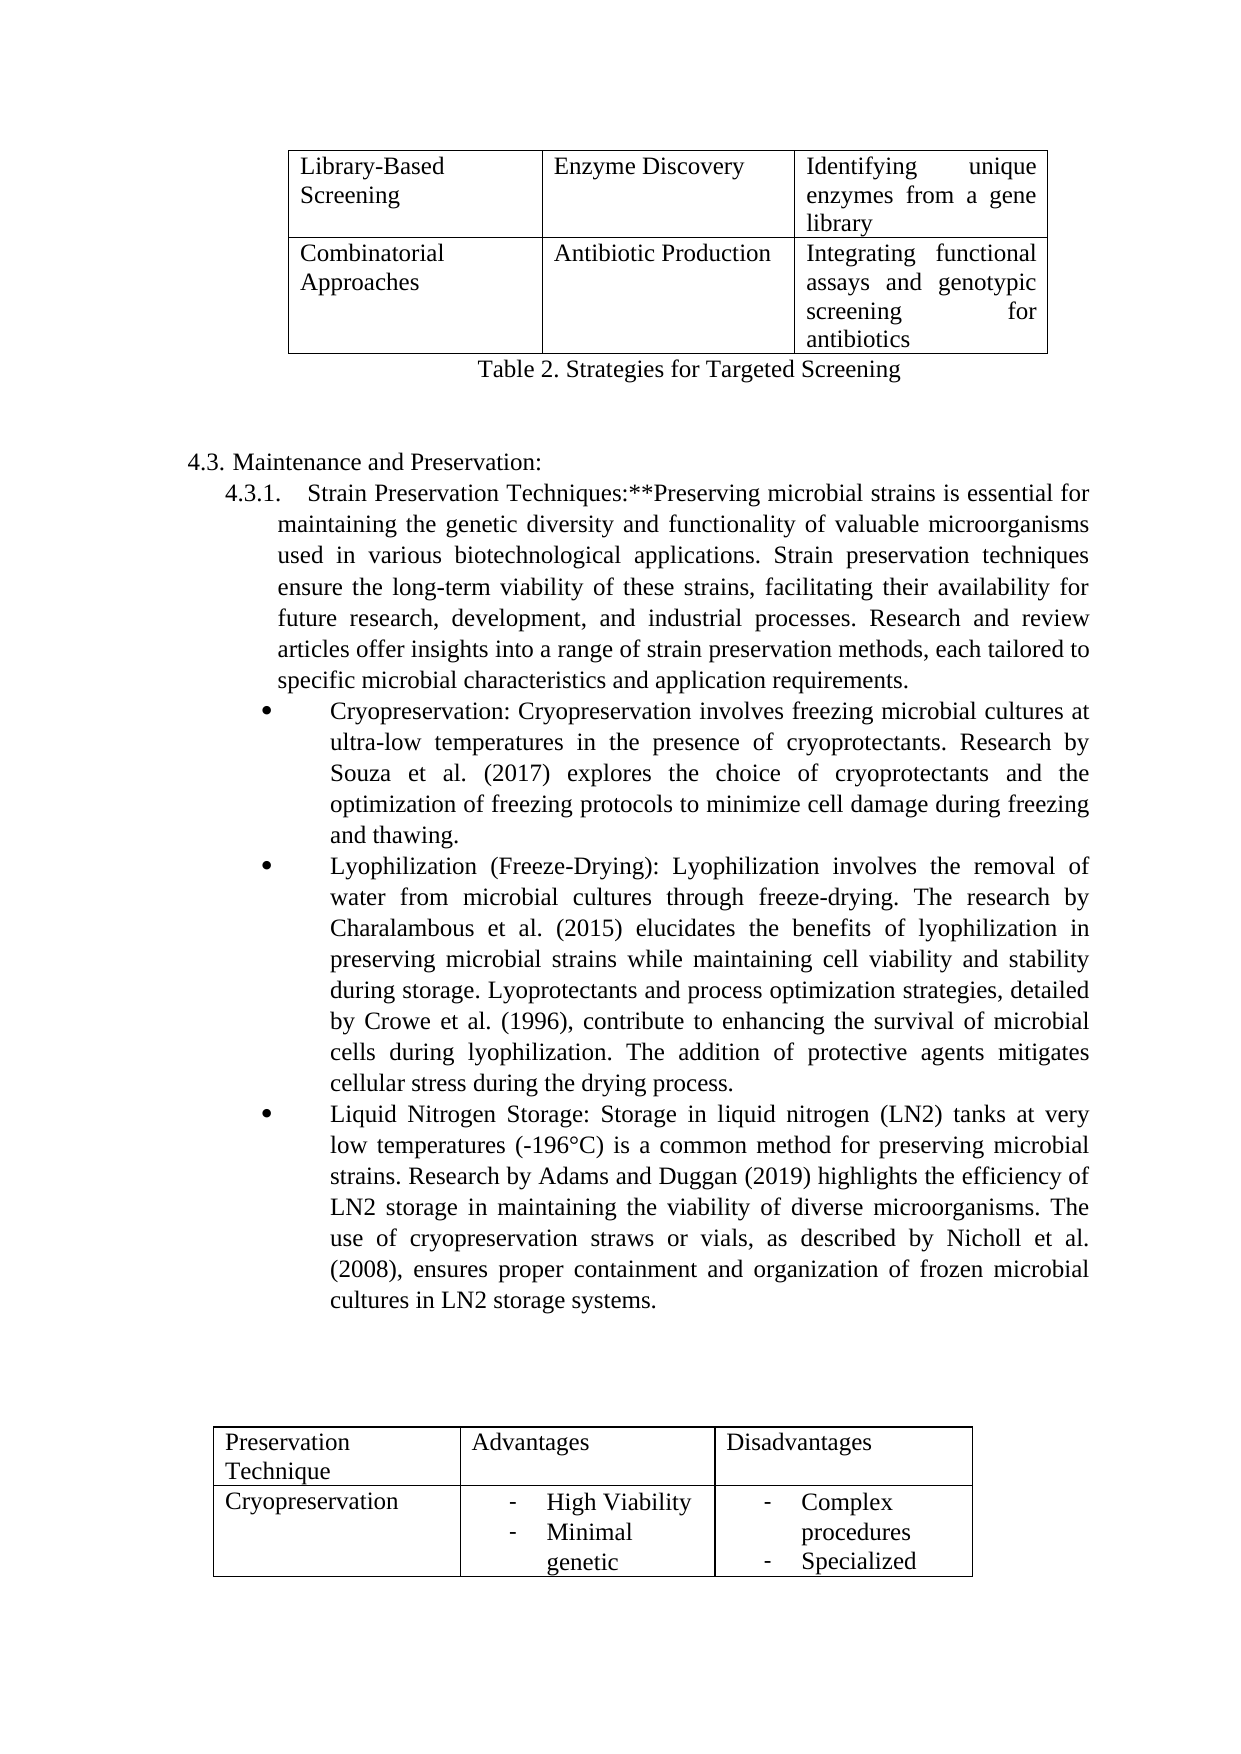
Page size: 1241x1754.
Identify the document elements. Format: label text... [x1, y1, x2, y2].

table_cell Library-Based Screening [289, 151, 542, 237]
table_header Advantages [461, 1428, 714, 1485]
table_cell Antibiotic Production [543, 238, 794, 353]
table_cell Integrating functional assays and genotypic screening for antibiotics [795, 238, 1047, 353]
list Table 2. Strategies for Targeted Screening [288, 354, 1090, 383]
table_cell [461, 1486, 714, 1576]
list Strain Preservation Techniques:**Preserving microbial strains is essential for maintaining the genetic diversity and functionality of valuable microorganisms used in various biotechnological applications. Strain preservation techniques ensure the long-term viability of these strains, facilitating their availability for future research, development, and industrial processes. Research and review articles offer insights into a range of strain preservation methods, each tailored to specific microbial characteristics and application requirements. [225, 478, 1090, 693]
table_header Disadvantages [716, 1428, 972, 1485]
table_cell Cryopreservation [214, 1486, 460, 1576]
table_cell Enzyme Discovery [543, 151, 794, 237]
list Liquid Nitrogen Storage: Storage in liquid nitrogen (LN2) tanks at very low temperatures (-196°C) is a common method for preserving microbial strains. Research by Adams and Duggan (2019) highlights the efficiency of LN2 storage in maintaining the viability of diverse microorganisms. The use of cryopreservation straws or vials, as described by Nicholl et al. (2008), ensures proper containment and organization of frozen microbial cultures in LN2 storage systems. [262, 1099, 1090, 1314]
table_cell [716, 1486, 972, 1576]
list Maintenance and Preservation: [187, 447, 1090, 476]
table_header Preservation Technique [214, 1428, 460, 1485]
table_cell Identifying unique enzymes from a gene library [795, 151, 1047, 237]
list Cryopreservation: Cryopreservation involves freezing microbial cultures at ultra-low temperatures in the presence of cryoprotectants. Research by Souza et al. (2017) explores the choice of cryoprotectants and the optimization of freezing protocols to minimize cell damage during freezing and thawing. [262, 696, 1090, 849]
table_cell Combinatorial Approaches [289, 238, 542, 353]
list Lyophilization (Freeze-Drying): Lyophilization involves the removal of water from microbial cultures through freeze-drying. The research by Charalambous et al. (2015) elucidates the benefits of lyophilization in preserving microbial strains while maintaining cell viability and stability during storage. Lyoprotectants and process optimization strategies, detailed by Crowe et al. (1996), contribute to enhancing the survival of microbial cells during lyophilization. The addition of protective agents mitigates cellular stress during the drying process. [262, 851, 1090, 1097]
